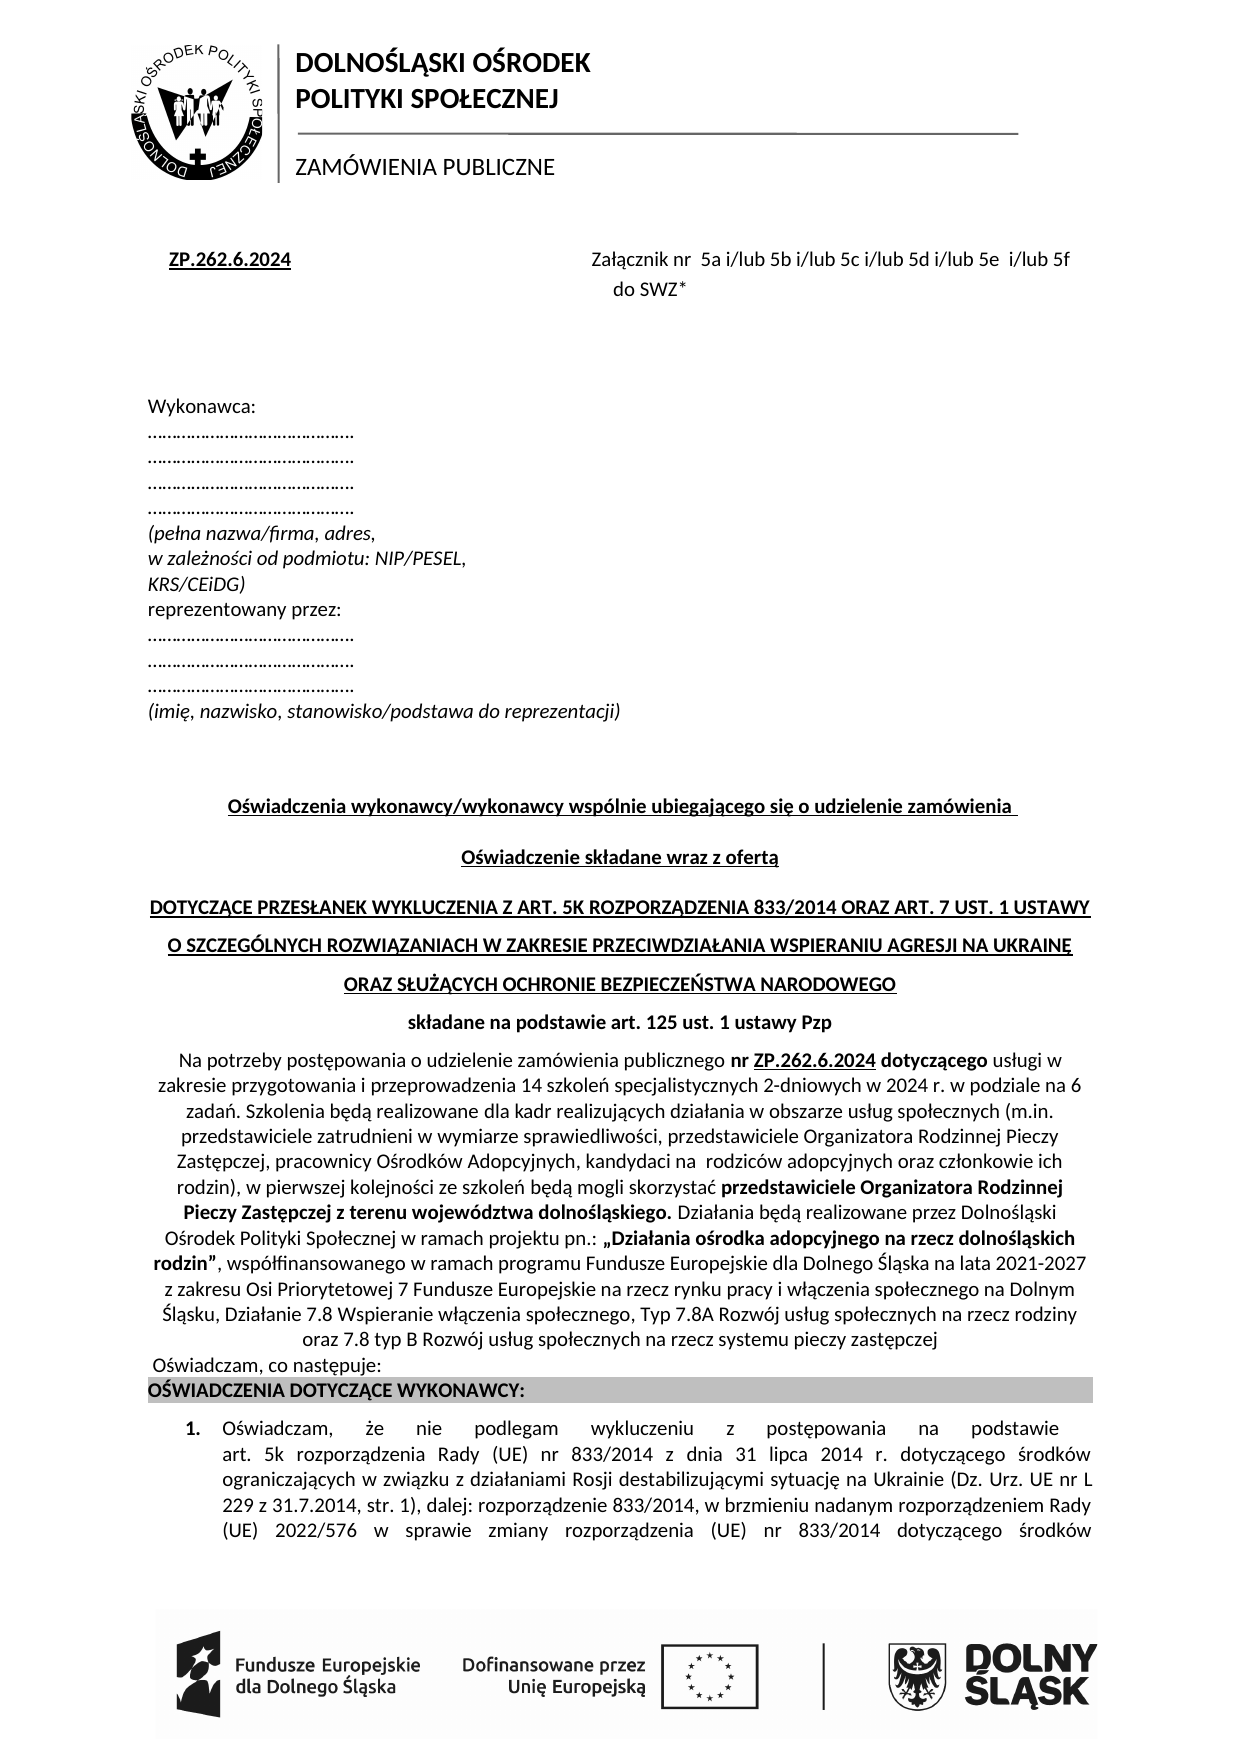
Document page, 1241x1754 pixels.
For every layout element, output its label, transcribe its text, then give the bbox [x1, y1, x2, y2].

text ……………………………………. [148, 418, 1093, 444]
text ……………………………………. [148, 622, 1093, 647]
text ……………………………………. [148, 469, 1093, 494]
text ……………………………………. [148, 672, 1093, 698]
picture [155, 1609, 1098, 1739]
text (imię, nazwisko, stanowisko/podstawa do reprezentacji) [148, 698, 1093, 723]
text do SWZ* [148, 276, 1093, 301]
text ……………………………………. [148, 444, 1093, 469]
text DOTYCZĄCE PRZESŁANEK WYKLUCZENIA Z ART. 5K ROZPORZĄDZENIA 833/2014 ORAZ ART. 7 UST. 1 USTAWY o szczególnych rozwiązaniach w zakresie przeciwdziałania wspieraniu agresji na Ukrainę oraz służących ochronie bezpieczeństwa narodowego [148, 894, 1093, 996]
text OŚWIADCZENIA DOTYCZĄCE WYKONAWCY: [148, 1377, 1093, 1403]
text (pełna nazwa/firma, adres, [148, 520, 1093, 545]
text Oświadczam, co następuje: [148, 1352, 1093, 1377]
text Na potrzeby postępowania o udzielenie zamówienia publicznego nr ZP.262.6.2024 dotyczącego usługi w zakresie przygotowania i przeprowadzenia 14 szkoleń specjalistycznych 2-dniowych w 2024 r. w podziale na 6 zadań. Szkolenia będą realizowane dla kadr realizujących działania w obszarze usług społecznych (m.in. przedstawiciele zatrudnieni w wymiarze sprawiedliwości, przedstawiciele Organizatora Rodzinnej Pieczy Zastępczej, pracownicy Ośrodków Adopcyjnych, kandydaci na rodziców adopcyjnych oraz członkowie ich rodzin), w pierwszej kolejności ze szkoleń będą mogli skorzystać przedstawiciele Organizatora Rodzinnej Pieczy Zastępczej z terenu województwa dolnośląskiego. Działania będą realizowane przez Dolnośląski Ośrodek Polityki Społecznej w ramach projektu pn.: „Działania ośrodka adopcyjnego na rzecz dolnośląskich rodzin”, współfinansowanego w ramach programu Fundusze Europejskie dla Dolnego Śląska na lata 2021-2027 z zakresu Osi Priorytetowej 7 Fundusze Europejskie na rzecz rynku pracy i włączenia społecznego na Dolnym Śląsku, Działanie 7.8 Wspieranie włączenia społecznego, Typ 7.8A Rozwój usług społecznych na rzecz rodziny oraz 7.8 typ B Rozwój usług społecznych na rzecz systemu pieczy zastępczej [148, 1047, 1093, 1352]
picture [130, 45, 263, 180]
text Wykonawca: [148, 393, 1093, 418]
text KRS/CEiDG) [148, 571, 1093, 596]
text składane na podstawie art. 125 ust. 1 ustawy Pzp [148, 1009, 1093, 1034]
text reprezentowany przez: [148, 596, 1093, 622]
text ……………………………………. [148, 494, 1093, 520]
text Oświadczenie składane wraz z ofertą [148, 844, 1093, 869]
text w zależności od podmiotu: NIP/PESEL, [148, 545, 1093, 571]
text ZP.262.6.2024 Załącznik nr 5a i/lub 5b i/lub 5c i/lub 5d i/lub 5e i/lub 5f [148, 247, 1093, 272]
text ……………………………………. [148, 647, 1093, 672]
text Oświadczenia wykonawcy/wykonawcy wspólnie ubiegającego się o udzielenie zamówienia [148, 793, 1093, 819]
